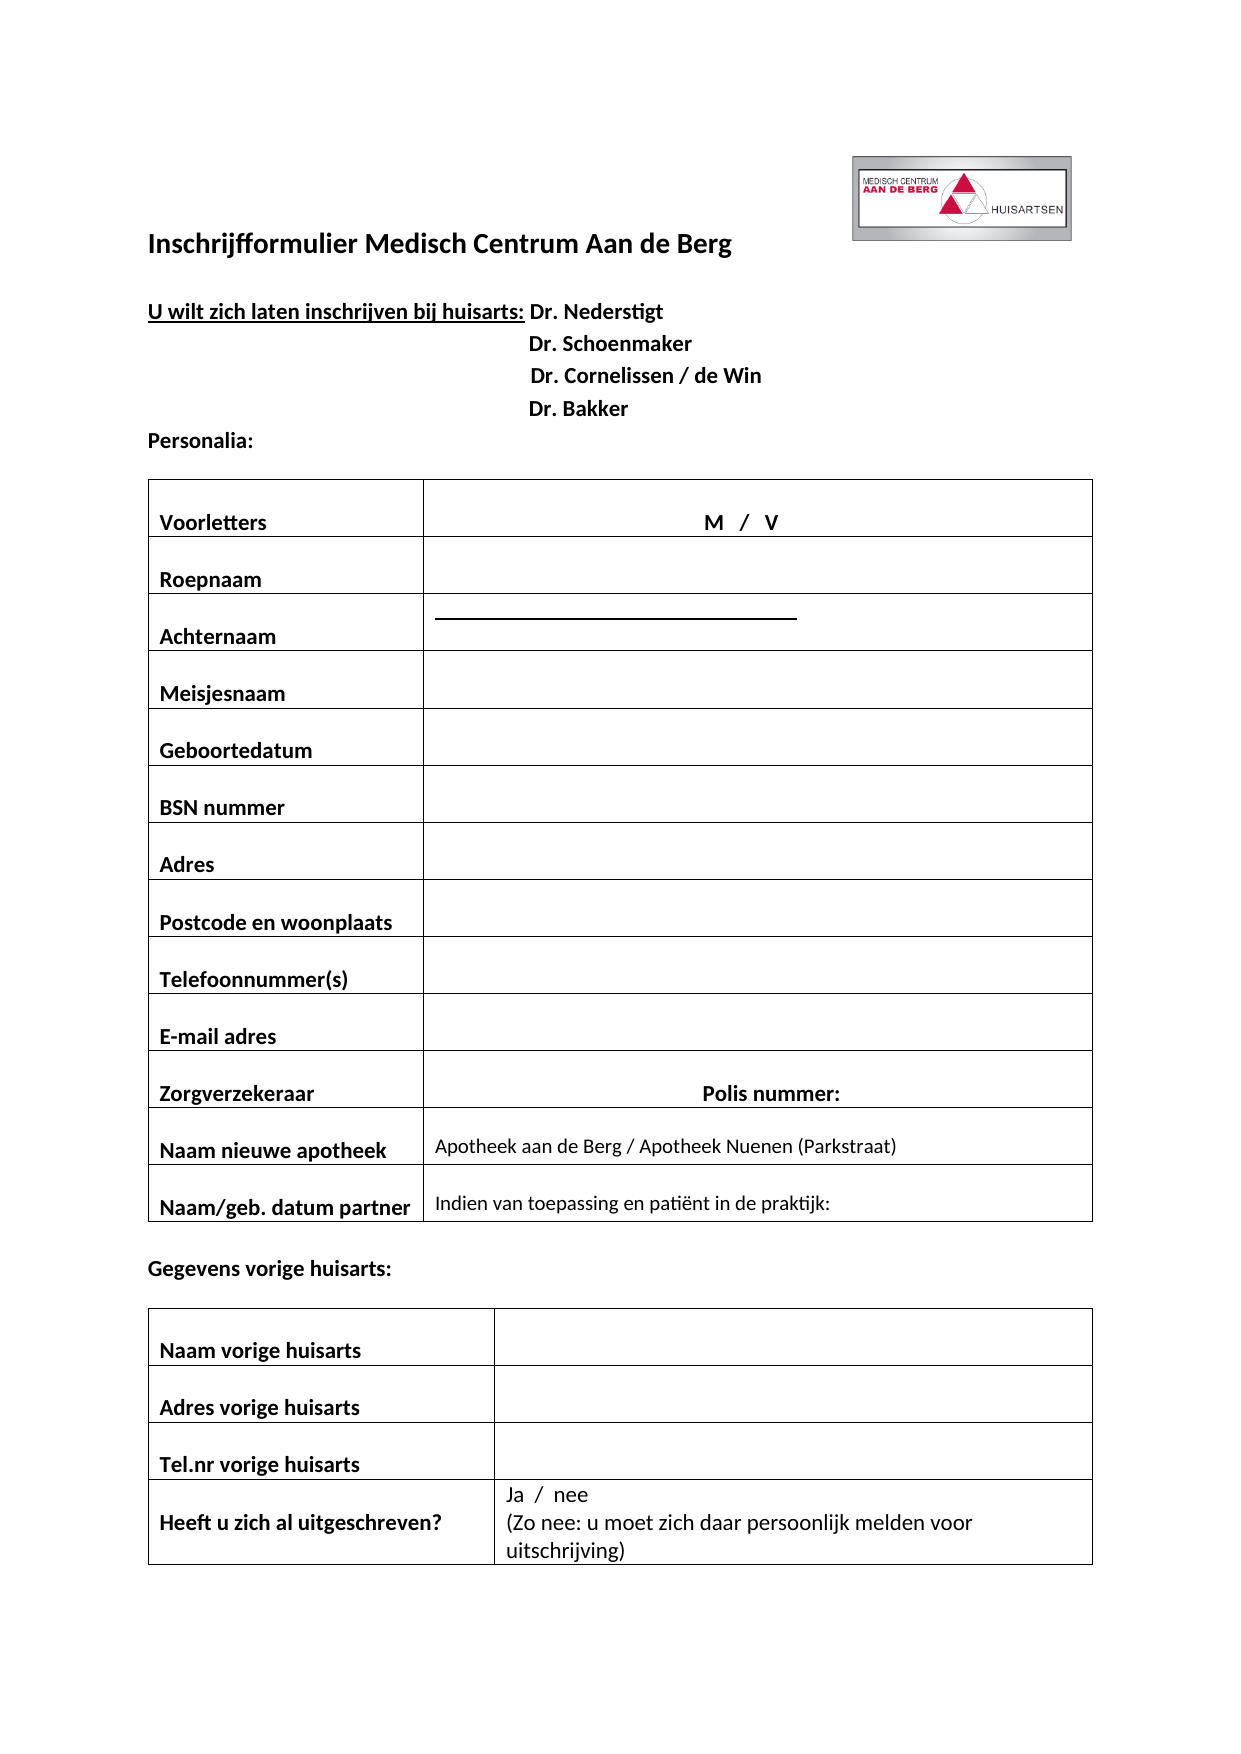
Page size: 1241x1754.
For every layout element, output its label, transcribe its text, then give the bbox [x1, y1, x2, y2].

table_cell [424, 594, 1092, 650]
table_cell [424, 994, 1092, 1050]
table_cell Adres vorige huisarts [149, 1366, 494, 1422]
table_cell Tel.nr vorige huisarts [149, 1423, 494, 1479]
table_cell Ja / nee (Zo nee: u moet zich daar persoonlijk melden voor uitschrijving) [495, 1480, 1092, 1564]
table_cell Zorgverzekeraar [149, 1051, 423, 1107]
table_header Naam vorige huisarts [149, 1309, 494, 1364]
table_header [495, 1309, 1092, 1364]
table_cell Apotheek aan de Berg / Apotheek Nuenen (Parkstraat) [424, 1108, 1092, 1164]
text Gegevens vorige huisarts: [148, 1222, 1093, 1282]
table_cell [495, 1366, 1092, 1422]
table_cell [424, 823, 1092, 879]
table_cell Indien van toepassing en patiënt in de praktijk: [424, 1165, 1092, 1221]
table_cell [424, 880, 1092, 936]
table_cell [424, 766, 1092, 822]
table_cell Achternaam [149, 594, 423, 650]
table_cell Meisjesnaam [149, 651, 423, 707]
table_cell [424, 709, 1092, 764]
table_cell [424, 537, 1092, 593]
table_cell Telefoonnummer(s) [149, 937, 423, 993]
text Inschrijfformulier Medisch Centrum Aan de Berg U wilt zich laten inschrijven bij huisarts: Dr. Nederstigt Dr. Schoenmaker Dr. Cornelissen / de Win Dr. Bakker Personalia: [148, 148, 1137, 454]
table_header M / V [424, 480, 1092, 536]
table_cell Roepnaam [149, 537, 423, 593]
table_cell [495, 1423, 1092, 1479]
table_header Voorletters [149, 480, 423, 536]
table_cell Naam/geb. datum partner [149, 1165, 423, 1221]
picture [844, 147, 1082, 254]
table_cell Adres [149, 823, 423, 879]
table_cell Naam nieuwe apotheek [149, 1108, 423, 1164]
table_cell [424, 937, 1092, 993]
table_cell Geboortedatum [149, 709, 423, 764]
table_cell BSN nummer [149, 766, 423, 822]
table_cell Postcode en woonplaats [149, 880, 423, 936]
table_cell E-mail adres [149, 994, 423, 1050]
table_cell [424, 651, 1092, 707]
table_cell Heeft u zich al uitgeschreven? [149, 1480, 494, 1564]
table_cell Polis nummer: [424, 1051, 1092, 1107]
